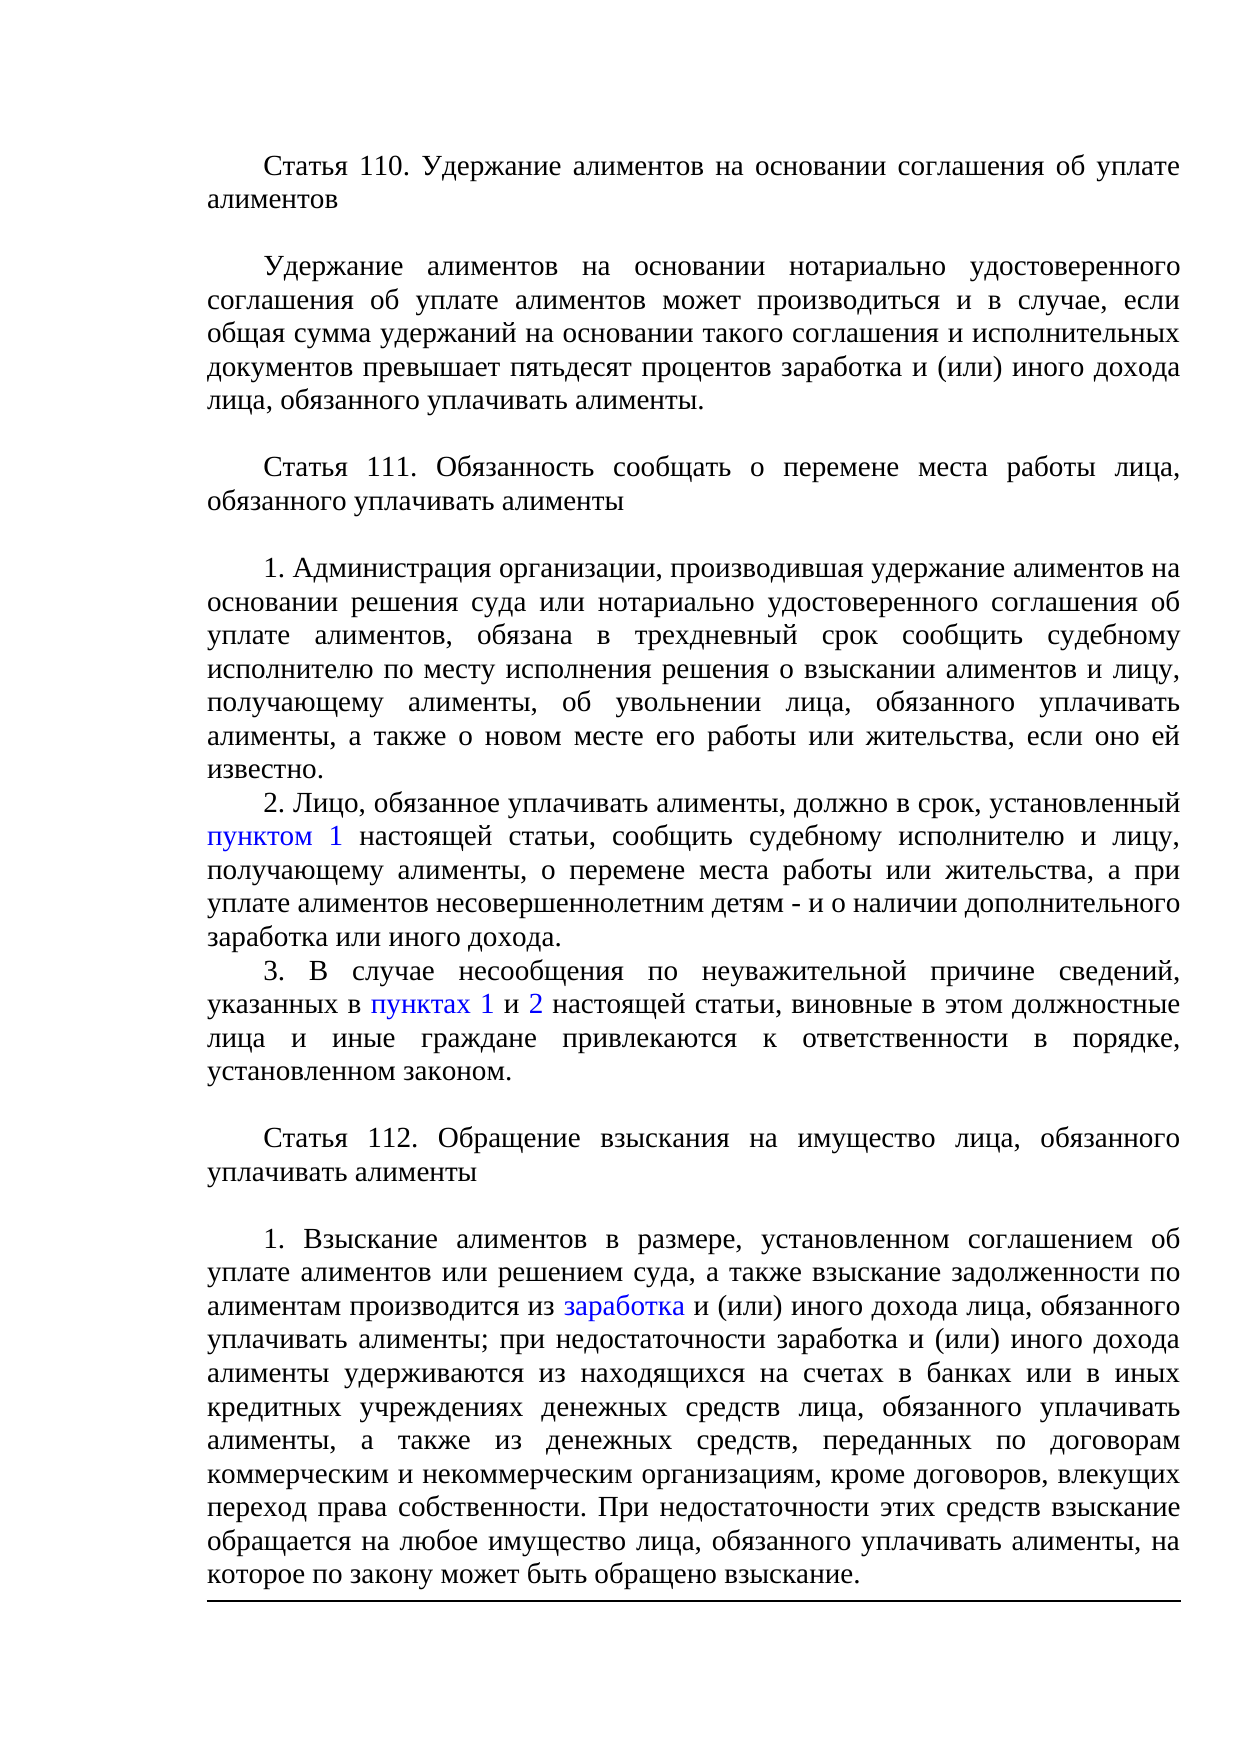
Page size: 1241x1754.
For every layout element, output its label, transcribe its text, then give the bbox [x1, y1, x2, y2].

text 2. Лицо, обязанное уплачивать алименты, должно в срок, установленный пунктом 1 настоящей статьи, сообщить судебному исполнителю и лицу, получающему алименты, о перемене места работы или жительства, а при уплате алиментов несовершеннолетним детям - и о наличии дополнительного заработка или иного дохода. [207, 785, 1181, 953]
text Статья 112. Обращение взыскания на имущество лица, обязанного уплачивать алименты [207, 1120, 1181, 1187]
text 1. Администрация организации, производившая удержание алиментов на основании решения суда или нотариально удостоверенного соглашения об уплате алиментов, обязана в трехдневный срок сообщить судебному исполнителю по месту исполнения решения о взыскании алиментов и лицу, получающему алименты, об увольнении лица, обязанного уплачивать алименты, а также о новом месте его работы или жительства, если оно ей известно. [207, 550, 1181, 785]
text 1. Взыскание алиментов в размере, установленном соглашением об уплате алиментов или решением суда, а также взыскание задолженности по алиментам производится из заработка и (или) иного дохода лица, обязанного уплачивать алименты; при недостаточности заработка и (или) иного дохода алименты удерживаются из находящихся на счетах в банках или в иных кредитных учреждениях денежных средств лица, обязанного уплачивать алименты, а также из денежных средств, переданных по договорам коммерческим и некоммерческим организациям, кроме договоров, влекущих переход права собственности. При недостаточности этих средств взыскание обращается на любое имущество лица, обязанного уплачивать алименты, на которое по закону может быть обращено взыскание. [207, 1221, 1181, 1590]
text Статья 110. Удержание алиментов на основании соглашения об уплате алиментов [207, 148, 1181, 215]
text Удержание алиментов на основании нотариально удостоверенного соглашения об уплате алиментов может производиться и в случае, если общая сумма удержаний на основании такого соглашения и исполнительных документов превышает пятьдесят процентов заработка и (или) иного дохода лица, обязанного уплачивать алименты. [207, 248, 1181, 416]
text 3. В случае несообщения по неуважительной причине сведений, указанных в пунктах 1 и 2 настоящей статьи, виновные в этом должностные лица и иные граждане привлекаются к ответственности в порядке, установленном законом. [207, 953, 1181, 1087]
text Статья 111. Обязанность сообщать о перемене места работы лица, обязанного уплачивать алименты [207, 449, 1181, 517]
